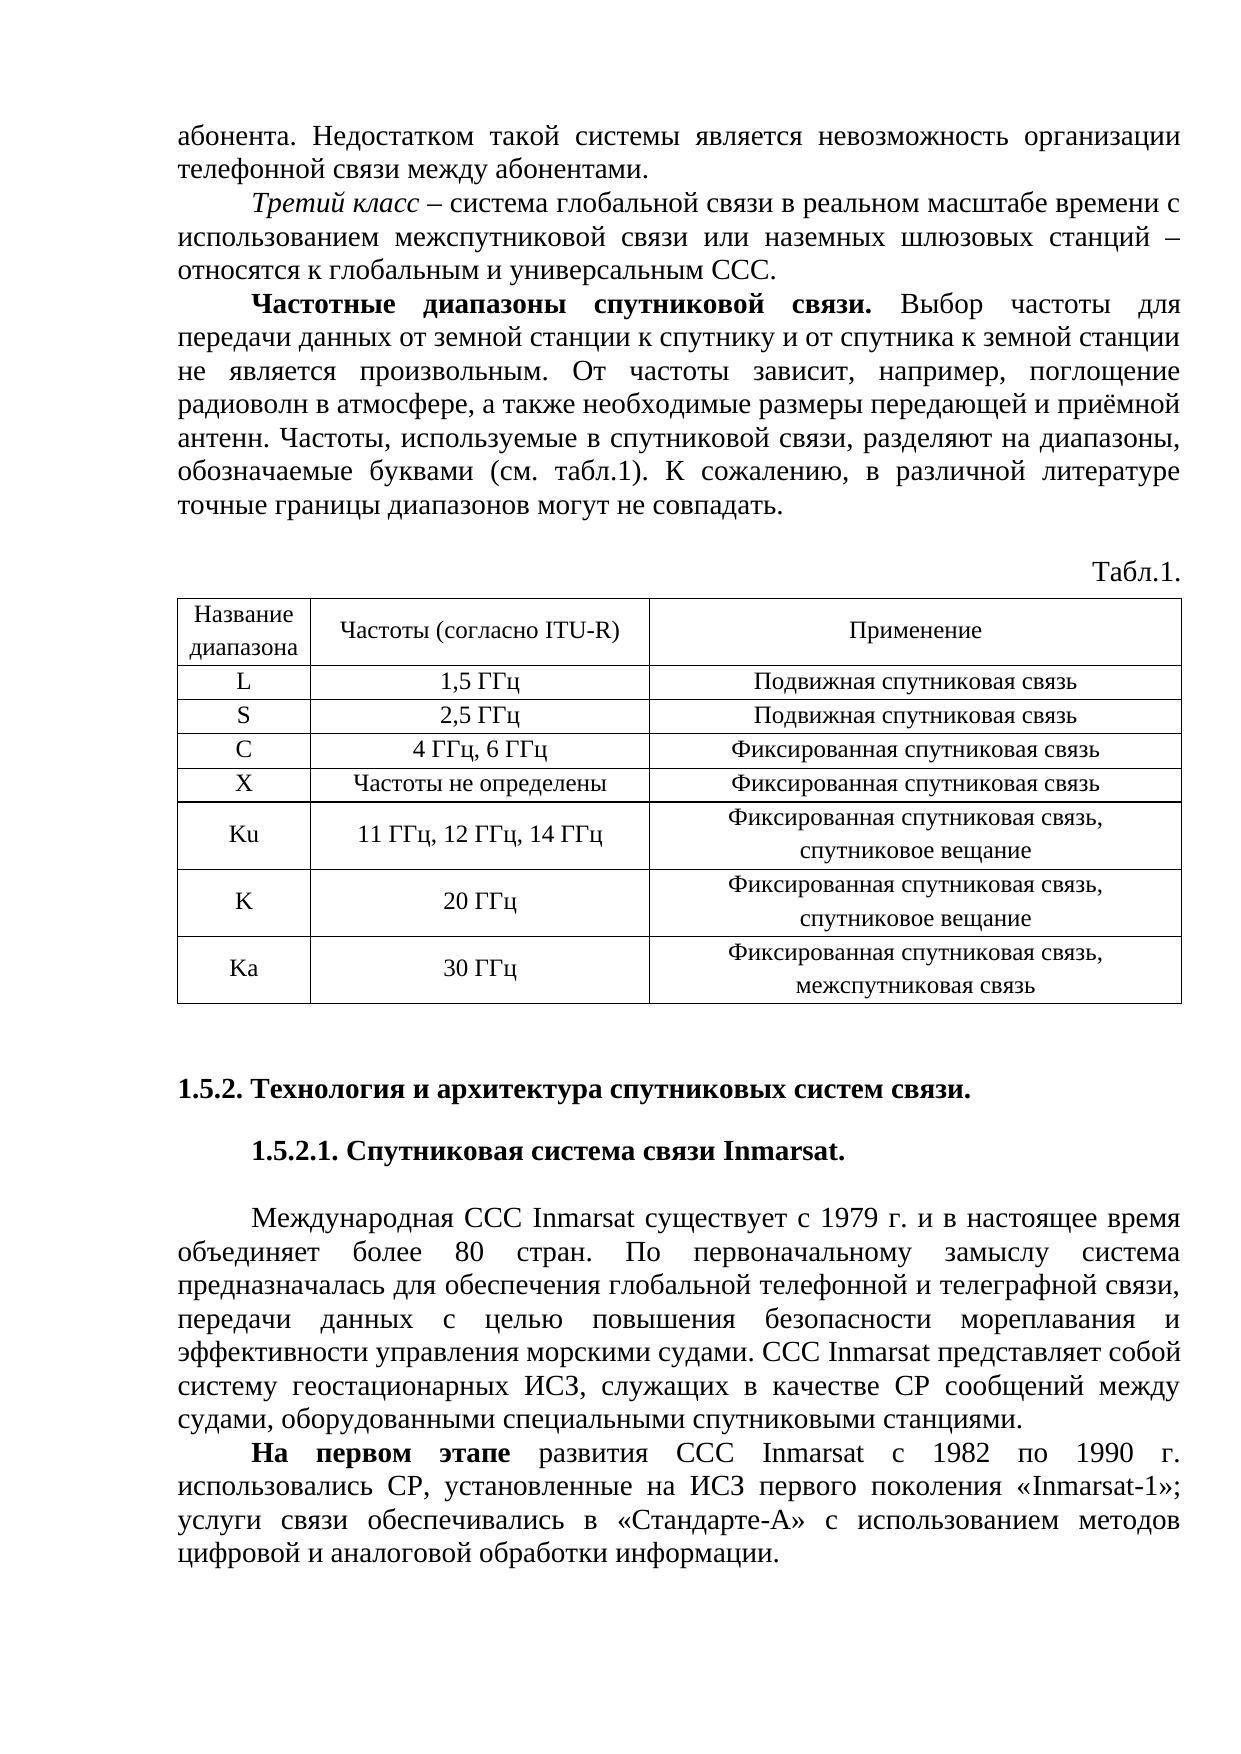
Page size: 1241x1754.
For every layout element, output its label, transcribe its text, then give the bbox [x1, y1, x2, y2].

table_cell C [178, 734, 310, 767]
table_header Частоты (согласно ITU-R) [311, 599, 649, 665]
text Табл.1. [177, 554, 1181, 588]
table_cell 30 ГГц [311, 937, 649, 1003]
table_cell K [178, 870, 310, 936]
table_cell Подвижная спутниковая связь [650, 700, 1181, 733]
text 1.5.2.1. Спутниковая система связи Inmarsat. [177, 1133, 1181, 1167]
table_cell Фиксированная спутниковая связь [650, 769, 1181, 801]
table_cell Фиксированная спутниковая связь, спутниковое вещание [650, 803, 1181, 868]
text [177, 118, 1181, 185]
table_cell Фиксированная спутниковая связь, спутниковое вещание [650, 870, 1181, 936]
table_cell 20 ГГц [311, 870, 649, 936]
table_cell Ka [178, 937, 310, 1003]
text Частотные диапазоны спутниковой связи. Выбор частоты для передачи данных от земной станции к спутнику и от спутника к земной станции не является произвольным. От частоты зависит, например, поглощение радиоволн в атмосфере, а также необходимые размеры передающей и приёмной антенн. Частоты, используемые в спутниковой связи, разделяют на диапазоны, обозначаемые буквами (см. табл.1). К сожалению, в различной литературе точные границы диапазонов могут не совпадать. [177, 286, 1181, 521]
table_cell X [178, 769, 310, 801]
table_cell 4 ГГц, 6 ГГц [311, 734, 649, 767]
table_cell L [178, 666, 310, 699]
text На первом этапе развития ССС Inmarsat с 1982 по 1990 г. использовались СР, установленные на ИСЗ первого поколения «Inmarsat-1»; услуги связи обеспечивались в «Стандарте-А» с использованием методов цифровой и аналоговой обработки информации. [177, 1435, 1181, 1569]
table_cell S [178, 700, 310, 733]
table_cell Частоты не определены [311, 769, 649, 801]
table_header Название диапазона [178, 599, 310, 665]
text 1.5.2. Технология и архитектура спутниковых систем связи. [177, 1071, 1181, 1104]
text Международная ССС Inmarsat существует с 1979 г. и в настоящее время объединяет более 80 стран. По первоначальному замыслу система предназначалась для обеспечения глобальной телефонной и телеграфной связи, передачи данных с целью повышения безопасности мореплавания и эффективности управления морскими судами. ССС Inmarsat представляет собой систему геостационарных ИСЗ, служащих в качестве СР сообщений между судами, оборудованными специальными спутниковыми станциями. [177, 1200, 1181, 1435]
table_cell Подвижная спутниковая связь [650, 666, 1181, 699]
table_cell 1,5 ГГц [311, 666, 649, 699]
table_cell Фиксированная спутниковая связь, межспутниковая связь [650, 937, 1181, 1003]
table_cell 11 ГГц, 12 ГГц, 14 ГГц [311, 803, 649, 868]
table_header Применение [650, 599, 1181, 665]
table_cell 2,5 ГГц [311, 700, 649, 733]
table_cell Фиксированная спутниковая связь [650, 734, 1181, 767]
text Третий класс – система глобальной связи в реальном масштабе времени с использованием межспутниковой связи или наземных шлюзовых станций – относятся к глобальным и универсальным ССС. [177, 185, 1181, 286]
table_cell Ku [178, 803, 310, 868]
